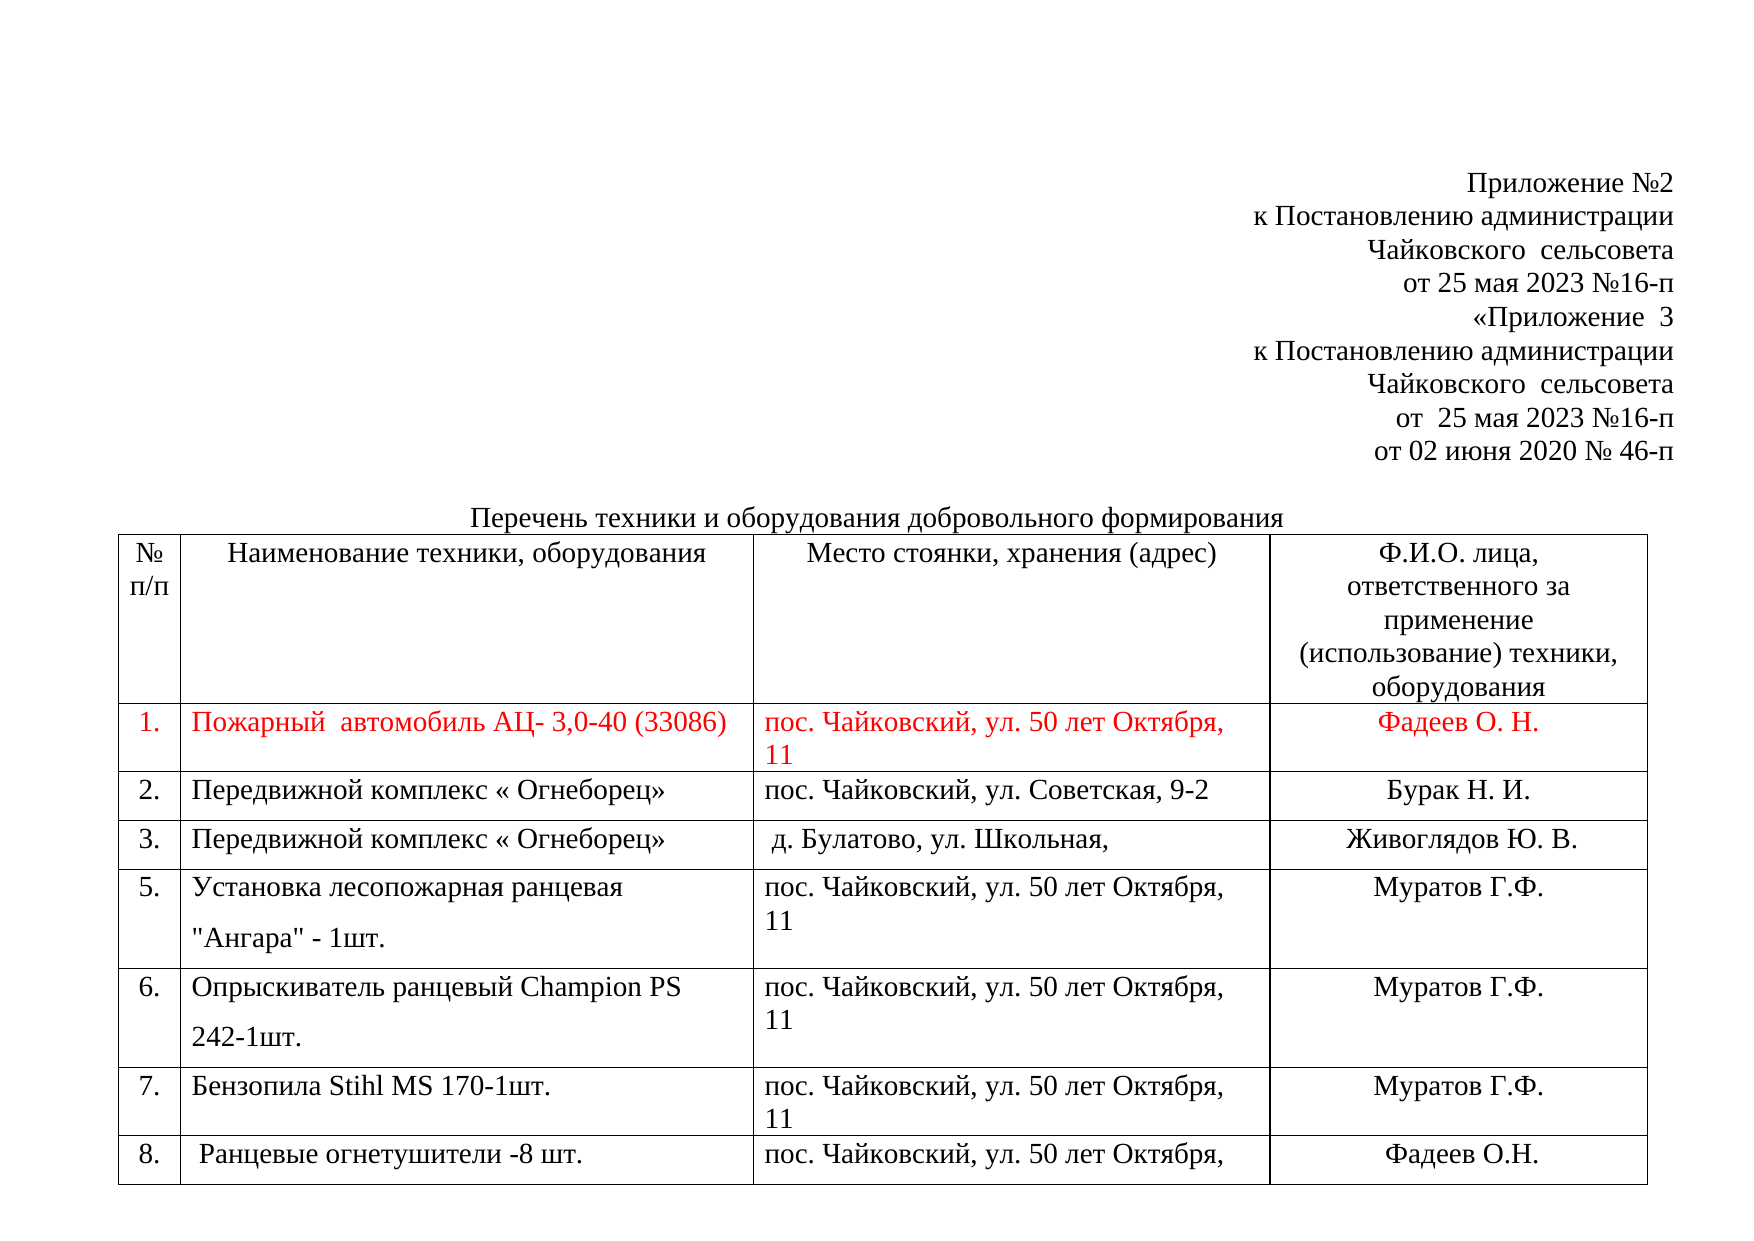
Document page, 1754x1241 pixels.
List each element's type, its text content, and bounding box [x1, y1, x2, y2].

text Чайковского сельсовета [706, 366, 1674, 400]
text к Постановлению администрации [706, 333, 1674, 366]
text Приложение №2 [118, 165, 1674, 198]
table_cell пос. Чайковский, ул. Советская, 9-2 [754, 772, 1269, 820]
table_cell пос. Чайковский, ул. 50 лет Октября, 11 [754, 870, 1269, 968]
table_cell Бензопила Stihl MS 170-1шт. [181, 1068, 753, 1135]
table_cell пос. Чайковский, ул. 50 лет Октября, 11 [754, 969, 1269, 1067]
table_cell пос. Чайковский, ул. 50 лет Октября, 11 [754, 704, 1269, 771]
table_cell Опрыскиватель ранцевый Champion PS 242-1шт. [181, 969, 753, 1067]
table_header Ф.И.О. лица, ответственного за применение (использование) техники, оборудования [1271, 535, 1647, 703]
table_cell Фадеев О.Н. [1271, 1136, 1647, 1184]
table_cell Бурак Н. И. [1271, 772, 1647, 820]
text к Постановлению администрации [706, 198, 1674, 232]
text Перечень техники и оборудования добровольного формирования [118, 500, 1636, 534]
table_cell Передвижной комплекс « Огнеборец» [181, 772, 753, 820]
text «Приложение 3 [118, 299, 1674, 333]
table_cell 8. [119, 1136, 180, 1184]
table_cell пос. Чайковский, ул. 50 лет Октября, 11 [754, 1068, 1269, 1135]
text Чайковского сельсовета [706, 232, 1674, 266]
table_cell Живоглядов Ю. В. [1271, 821, 1647, 868]
table_cell Муратов Г.Ф. [1271, 870, 1647, 968]
table_header № п/п [119, 535, 180, 703]
table_cell Установка лесопожарная ранцевая "Ангара" - 1шт. [181, 870, 753, 968]
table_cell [754, 1136, 1269, 1184]
table_cell 5. [119, 870, 180, 968]
text от 25 мая 2023 №16-п [706, 400, 1674, 433]
table_header Наименование техники, оборудования [181, 535, 753, 703]
text от 02 июня 2020 № 46-п [706, 433, 1674, 467]
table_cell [181, 1136, 753, 1184]
table_cell Фадеев О. Н. [1271, 704, 1647, 771]
text от 25 мая 2023 №16-п [706, 266, 1674, 299]
table_cell 3. [119, 821, 180, 868]
table_header Место стоянки, хранения (адрес) [754, 535, 1269, 703]
table_cell Пожарный автомобиль АЦ- 3,0-40 (33086) [181, 704, 753, 771]
table_cell Муратов Г.Ф. [1271, 1068, 1647, 1135]
table_cell д. Булатово, ул. Школьная, [754, 821, 1269, 868]
table_cell 2. [119, 772, 180, 820]
table_cell 6. [119, 969, 180, 1067]
table_cell Передвижной комплекс « Огнеборец» [181, 821, 753, 868]
table_cell 7. [119, 1068, 180, 1135]
table_cell Муратов Г.Ф. [1271, 969, 1647, 1067]
table_cell 1. [119, 704, 180, 771]
